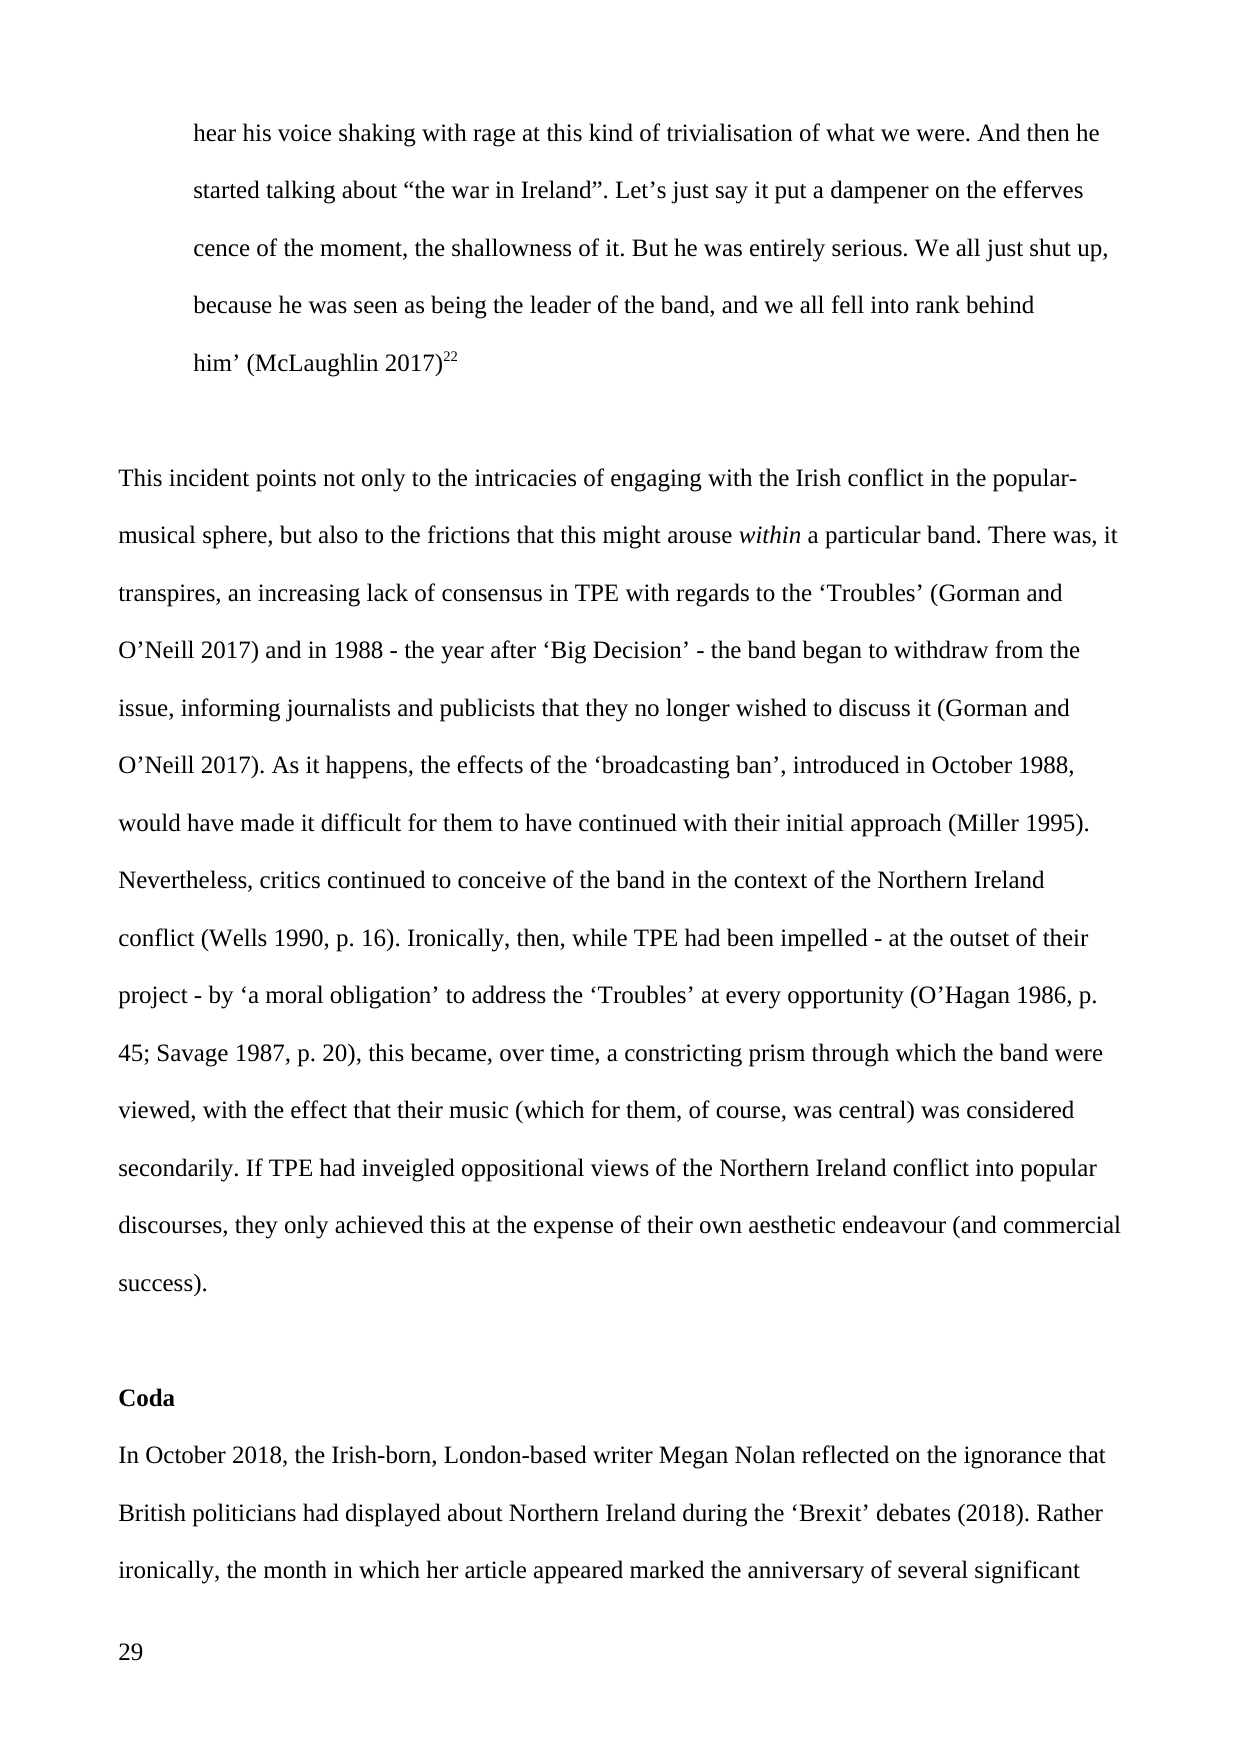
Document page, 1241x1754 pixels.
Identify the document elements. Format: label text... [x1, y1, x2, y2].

text This incident points not only to the intricacies of engaging with the Irish conflict in the popular-musical sphere, but also to the frictions that this might arouse within a particular band. There was, it transpires, an increasing lack of consensus in TPE with regards to the ‘Troubles’ (Gorman and O’Neill 2017) and in 1988 - the year after ‘Big Decision’ - the band began to withdraw from the issue, informing journalists and publicists that they no longer wished to discuss it (Gorman and O’Neill 2017). As it happens, the effects of the ‘broadcasting ban’, introduced in October 1988, would have made it difficult for them to have continued with their initial approach (Miller 1995). Nevertheless, critics continued to conceive of the band in the context of the Northern Ireland conflict (Wells 1990, p. 16). Ironically, then, while TPE had been impelled - at the outset of their project - by ‘a moral obligation’ to address the ‘Troubles’ at every opportunity (O’Hagan 1986, p. 45; Savage 1987, p. 20), this became, over time, a constricting prism through which the band were viewed, with the effect that their music (which for them, of course, was central) was considered secondarily. If TPE had inveigled oppositional views of the Northern Ireland conflict into popular discourses, they only achieved this at the expense of their own aesthetic endeavour (and commercial success). [118, 463, 1122, 1297]
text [118, 118, 1122, 377]
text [118, 1441, 1122, 1584]
text Coda [118, 1383, 1122, 1412]
